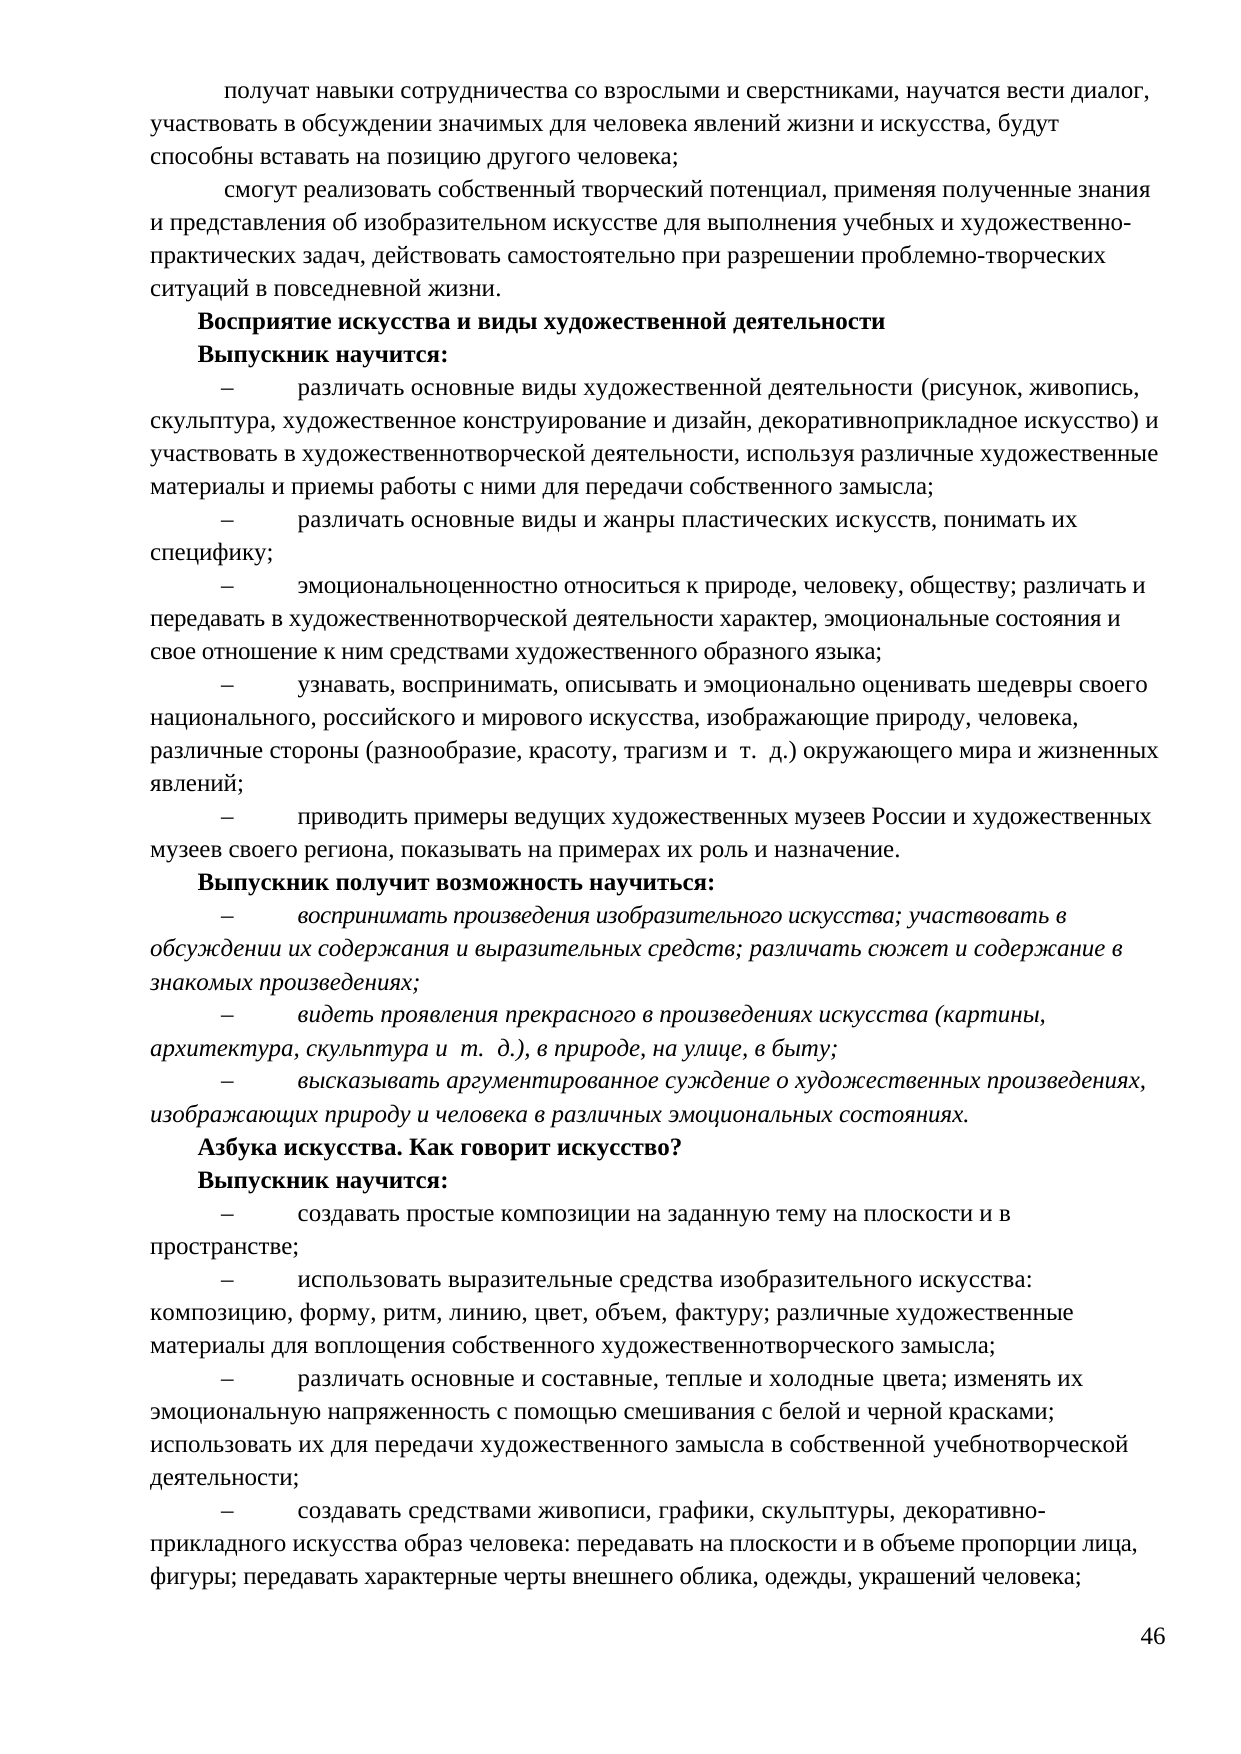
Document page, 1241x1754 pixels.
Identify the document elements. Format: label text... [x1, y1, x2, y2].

text различать основные виды и жанры пластических искусств, понимать их специфику; [150, 504, 1165, 566]
text использовать выразительные средства изобразительного искусства: композицию, форму, ритм, линию, цвет, объем, фактуру; различные художественные материалы для воплощения собственного художественно­творческого замысла; [150, 1264, 1165, 1358]
text Выпускник научится: [150, 1165, 1165, 1193]
text создавать простые композиции на заданную тему на плоскости и в пространстве; [150, 1198, 1165, 1259]
text различать основные и составные, теплые и холодные цвета; изменять их эмоциональную напряженность с помощью смешивания с белой и черной красками; использовать их для передачи художественного замысла в собственной учебно­творческой деятельности; [150, 1363, 1165, 1491]
text Азбука искусства. Как говорит искусство? [150, 1132, 1165, 1160]
text видеть проявления прекрасного в произведениях искусства (картины, архитектура, скульптура и т. д.), в природе, на улице, в быту; [150, 999, 1165, 1061]
text приводить примеры ведущих художественных музеев России и художественных музеев своего региона, показывать на примерах их роль и назначение. [150, 801, 1165, 863]
text создавать средствами живописи, графики, скульптуры, декоративно­прикладного искусства образ человека: передавать на плоскости и в объеме пропорции лица, фигуры; передавать характерные черты внешнего облика, одежды, украшений человека; [150, 1495, 1165, 1590]
text высказывать аргументированное суждение о художественных произведениях, изображающих природу и человека в различных эмоциональных состояниях. [150, 1066, 1165, 1127]
text Выпускник получит возможность научиться: [150, 867, 1165, 896]
text воспринимать произведения изобразительного искусства; участвовать в обсуждении их содержания и выразительных средств; различать сюжет и содержание в знакомых произведениях; [150, 901, 1165, 995]
text различать основные виды художественной деятельности (рисунок, живопись, скульптура, художественное конструирование и дизайн, декоративно­прикладное искусство) и участвовать в художественно­творческой деятельности, используя различные художественные материалы и приемы работы с ними для передачи собственного замысла; [150, 372, 1165, 500]
text получат навыки сотрудничества со взрослыми и сверстниками, научатся вести диалог, участвовать в обсуждении значимых для человека явлений жизни и искусства, будут способны вставать на позицию другого человека; [150, 75, 1165, 170]
text эмоционально­ценностно относиться к природе, человеку, обществу; различать и передавать в художественно­творческой деятельности характер, эмоциональные состояния и свое отношение к ним средствами художественного образного языка; [150, 570, 1165, 665]
text смогут реализовать собственный творческий потенциал, применяя полученные знания и представления об изобразительном искусстве для выполнения учебных и художественно-практических задач, действовать самостоятельно при разрешении проблемно-творческих ситуаций в повседневной жизни. [150, 174, 1165, 302]
text Восприятие искусства и виды художественной деятельности [150, 306, 1165, 335]
text Выпускник научится: [150, 339, 1165, 368]
text узнавать, воспринимать, описывать и эмоционально оценивать шедевры своего национального, российского и мирового искусства, изображающие природу, человека, различные стороны (разнообразие, красоту, трагизм и т. д.) окружающего мира и жизненных явлений; [150, 669, 1165, 797]
